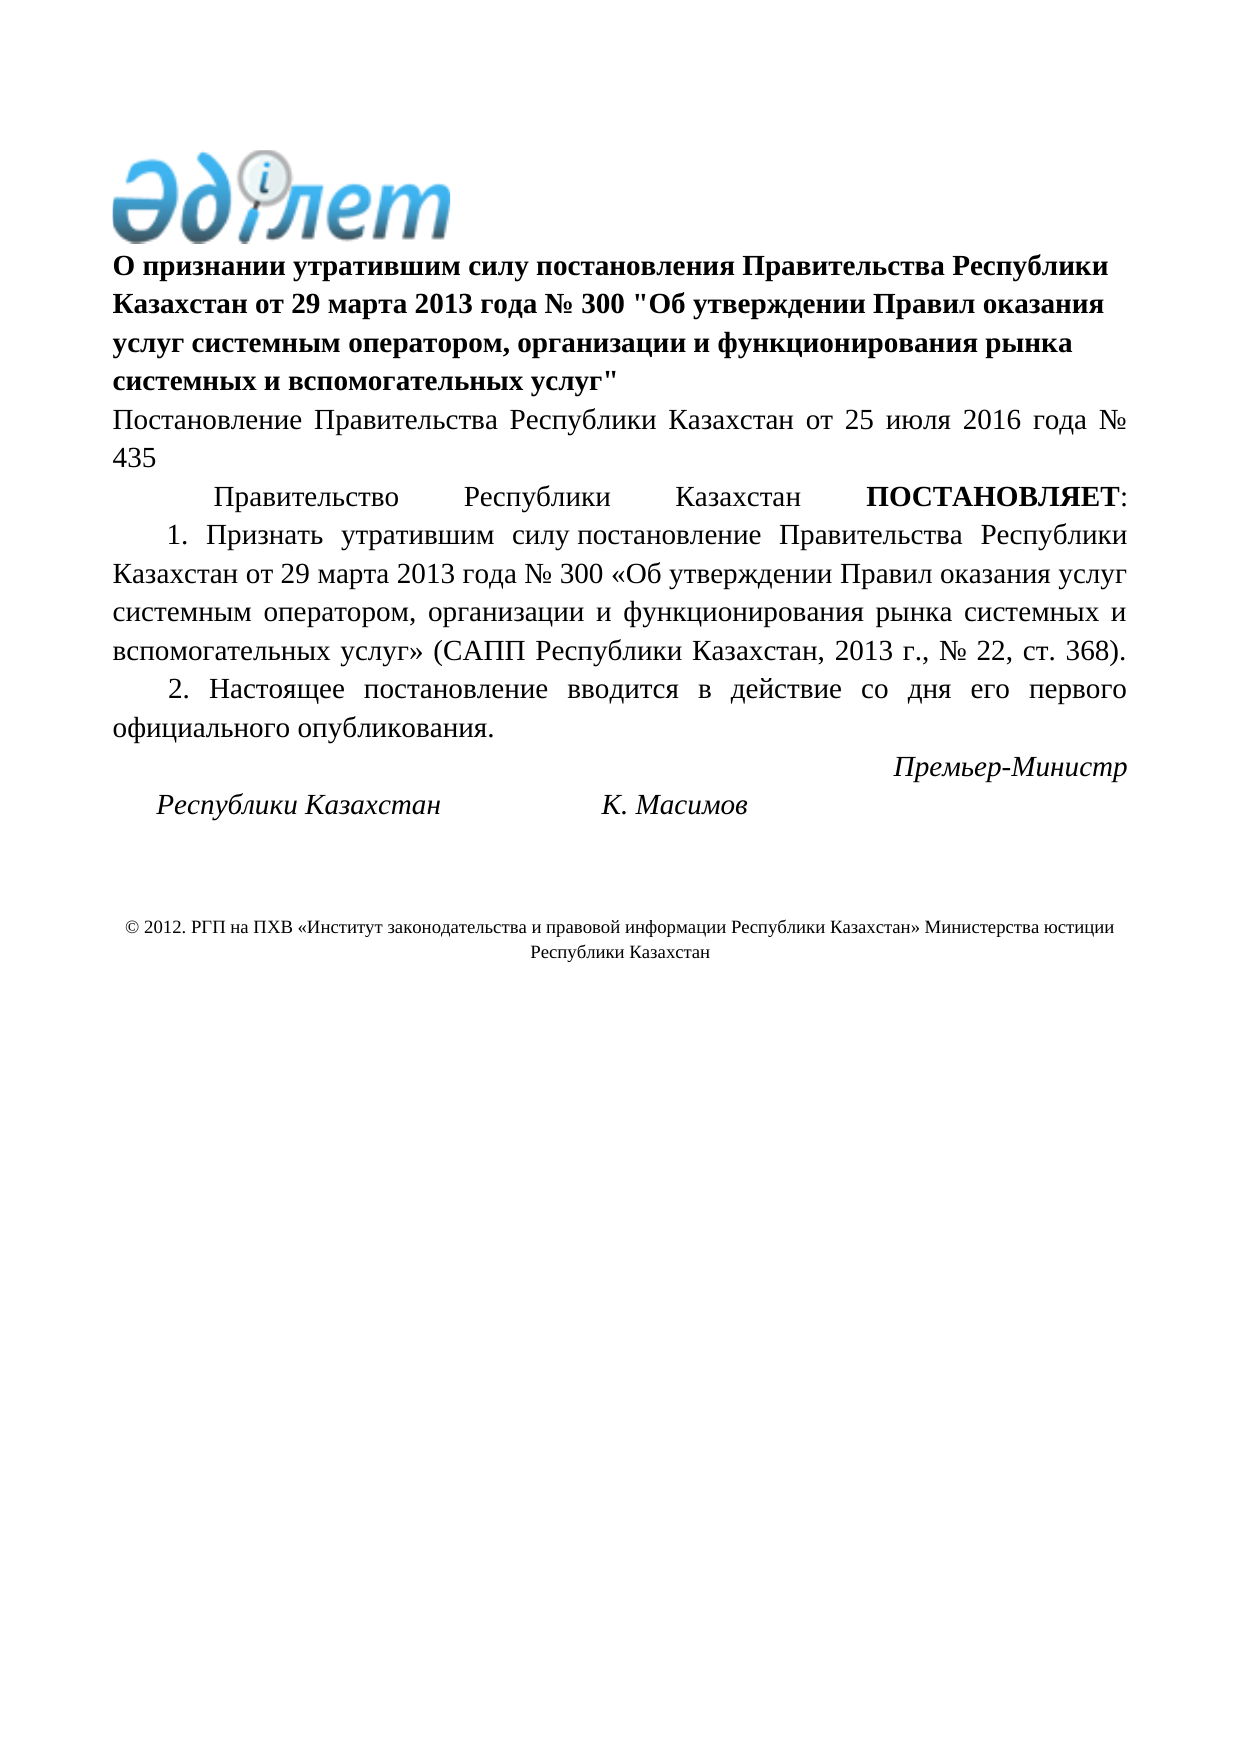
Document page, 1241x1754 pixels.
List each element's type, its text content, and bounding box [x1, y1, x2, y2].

text Правительство Республики Казахстан ПОСТАНОВЛЯЕТ: 1. Признать утратившим силу постановление Правительства Республики Казахстан от 29 марта 2013 года № 300 «Об утверждении Правил оказания услуг системным оператором, организации и функционирования рынка системных и вспомогательных услуг» (САПП Республики Казахстан, 2013 г., № 22, ст. 368). 2. Настоящее постановление вводится в действие со дня его первого официального опубликования. [112, 479, 1128, 744]
text Постановление Правительства Республики Казахстан от 25 июля 2016 года № 435 [112, 402, 1128, 474]
text © 2012. РГП на ПХВ «Институт законодательства и правовой информации Республики Казахстан» Министерства юстиции Республики Казахстан [112, 916, 1128, 963]
picture [112, 150, 451, 244]
text Премьер-Министр Республики Казахстан К. Масимов [112, 749, 1128, 821]
text О признании утратившим силу постановления Правительства Республики Казахстан от 29 марта 2013 года № 300 "Об утверждении Правил оказания услуг системным оператором, организации и функционирования рынка системных и вспомогательных услуг" [112, 248, 1128, 397]
